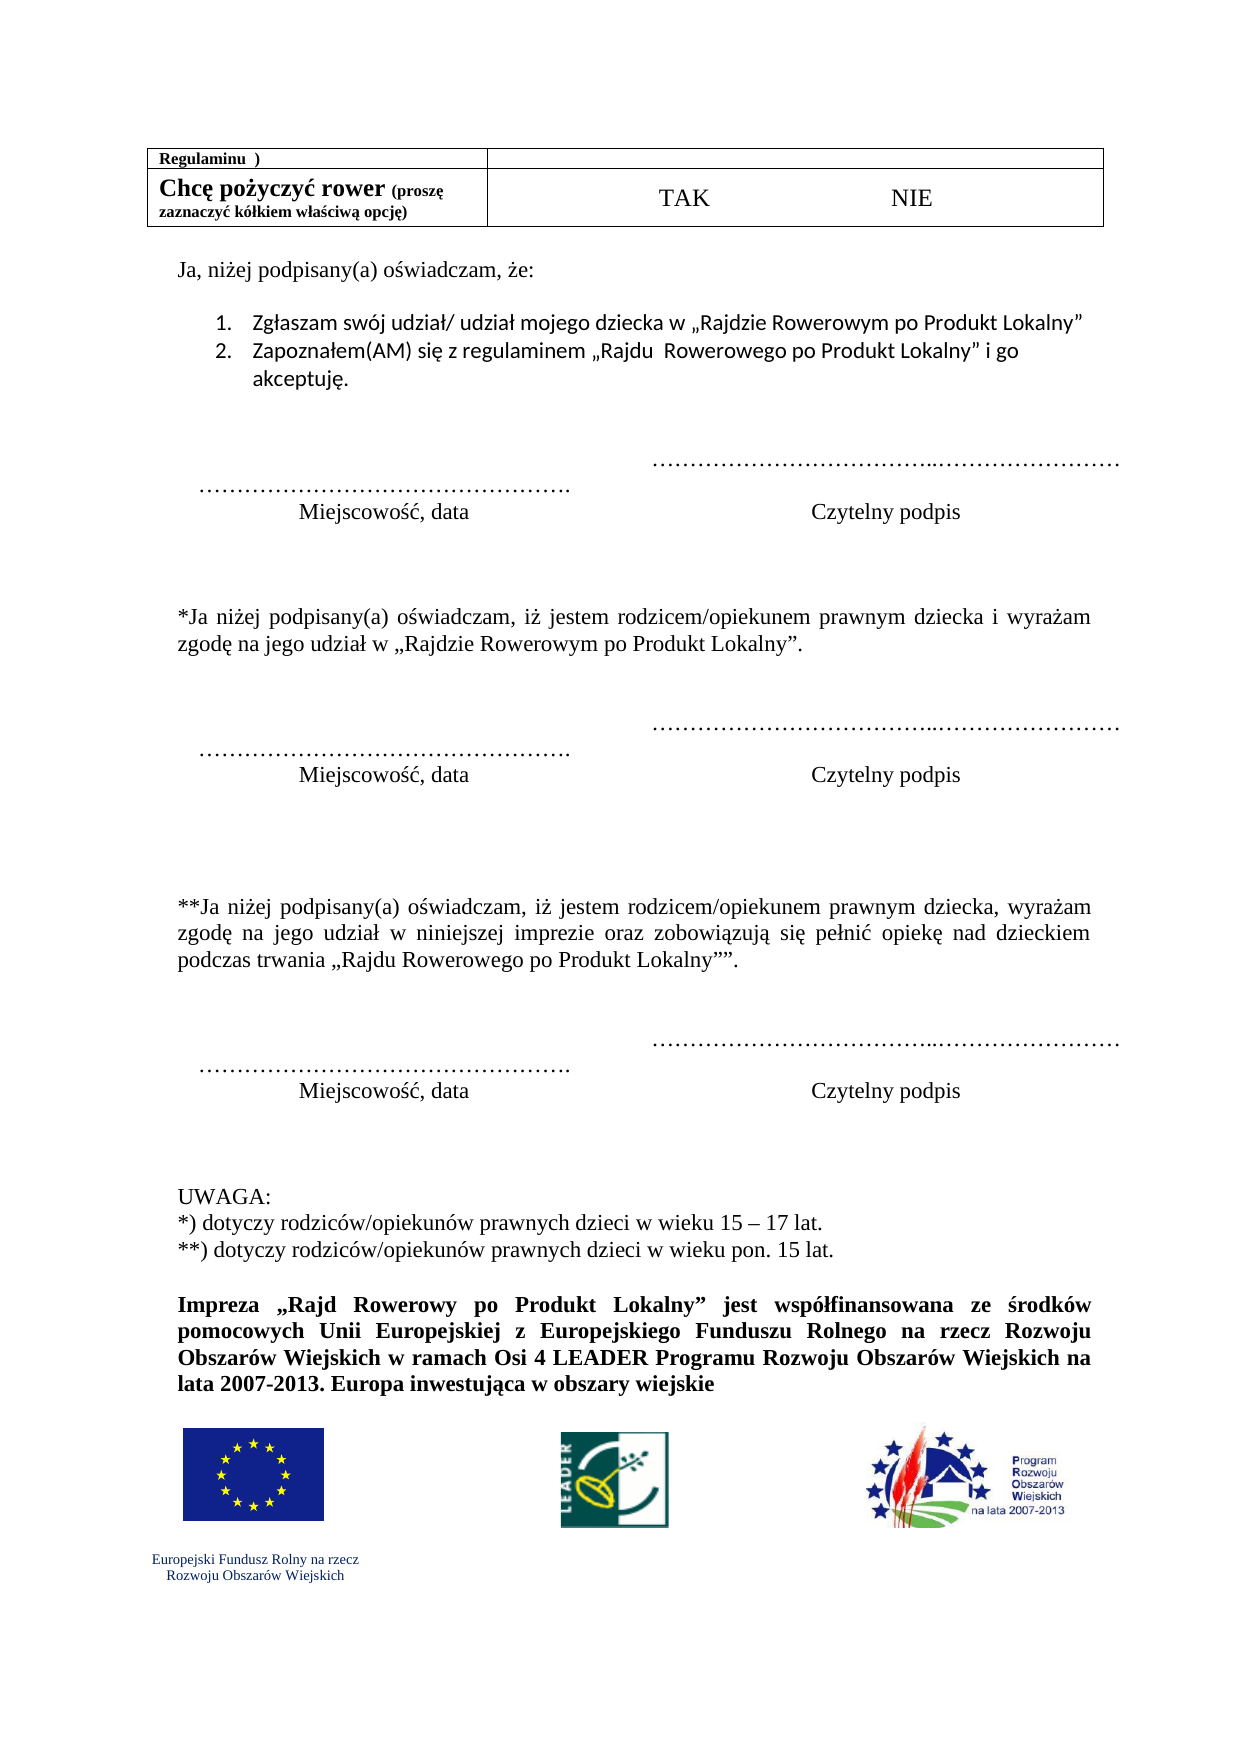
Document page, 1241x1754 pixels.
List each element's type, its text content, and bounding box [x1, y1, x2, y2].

text **) dotyczy rodziców/opiekunów prawnych dzieci w wieku pon. 15 lat. [177, 1236, 1092, 1262]
text Miejscowość, data Czytelny podpis [177, 498, 1092, 524]
text Impreza „Rajd Rowerowy po Produkt Lokalny” jest współfinansowana ze środków pomocowych Unii Europejskiej z Europejskiego Funduszu Rolnego na rzecz Rozwoju Obszarów Wiejskich w ramach Osi 4 LEADER Programu Rozwoju Obszarów Wiejskich na lata 2007-2013. Europa inwestująca w obszary wiejskie [177, 1291, 1092, 1396]
text ………………………………..…………………… …………………………………………. [177, 1025, 1092, 1078]
list Zapoznałem(AM) się z regulaminem „Rajdu Rowerowego po Produkt Lokalny” i go akceptuję. [215, 336, 1092, 392]
text **Ja niżej podpisany(a) oświadczam, iż jestem rodzicem/opiekunem prawnym dziecka, wyrażam zgodę na jego udział w niniejszej imprezie oraz zobowiązują się pełnić opiekę nad dzieckiem podczas trwania „Rajdu Rowerowego po Produkt Lokalny””. [177, 893, 1092, 972]
text ………………………………..…………………… …………………………………………. [177, 445, 1092, 498]
table_cell TAK NIE [488, 169, 1103, 226]
picture [560, 1432, 669, 1528]
table_cell Chcę pożyczyć rower (proszę zaznaczyć kółkiem właściwą opcję) [148, 169, 487, 226]
text Miejscowość, data Czytelny podpis [177, 1078, 1092, 1104]
picture [856, 1422, 1072, 1528]
text Ja, niżej podpisany(a) oświadczam, że: [177, 256, 1092, 282]
list Zgłaszam swój udział/ udział mojego dziecka w „Rajdzie Rowerowym po Produkt Lokalny” [215, 308, 1092, 336]
text Miejscowość, data Czytelny podpis [177, 761, 1092, 788]
text *) dotyczy rodziców/opiekunów prawnych dzieci w wieku 15 – 17 lat. [177, 1209, 1092, 1236]
text *Ja niżej podpisany(a) oświadczam, iż jestem rodzicem/opiekunem prawnym dziecka i wyrażam zgodę na jego udział w „Rajdzie Rowerowym po Produkt Lokalny”. [177, 603, 1092, 656]
text UWAGA: [177, 1183, 1092, 1209]
text ………………………………..…………………… …………………………………………. [177, 709, 1092, 761]
table_cell [488, 149, 1103, 168]
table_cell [148, 149, 487, 168]
